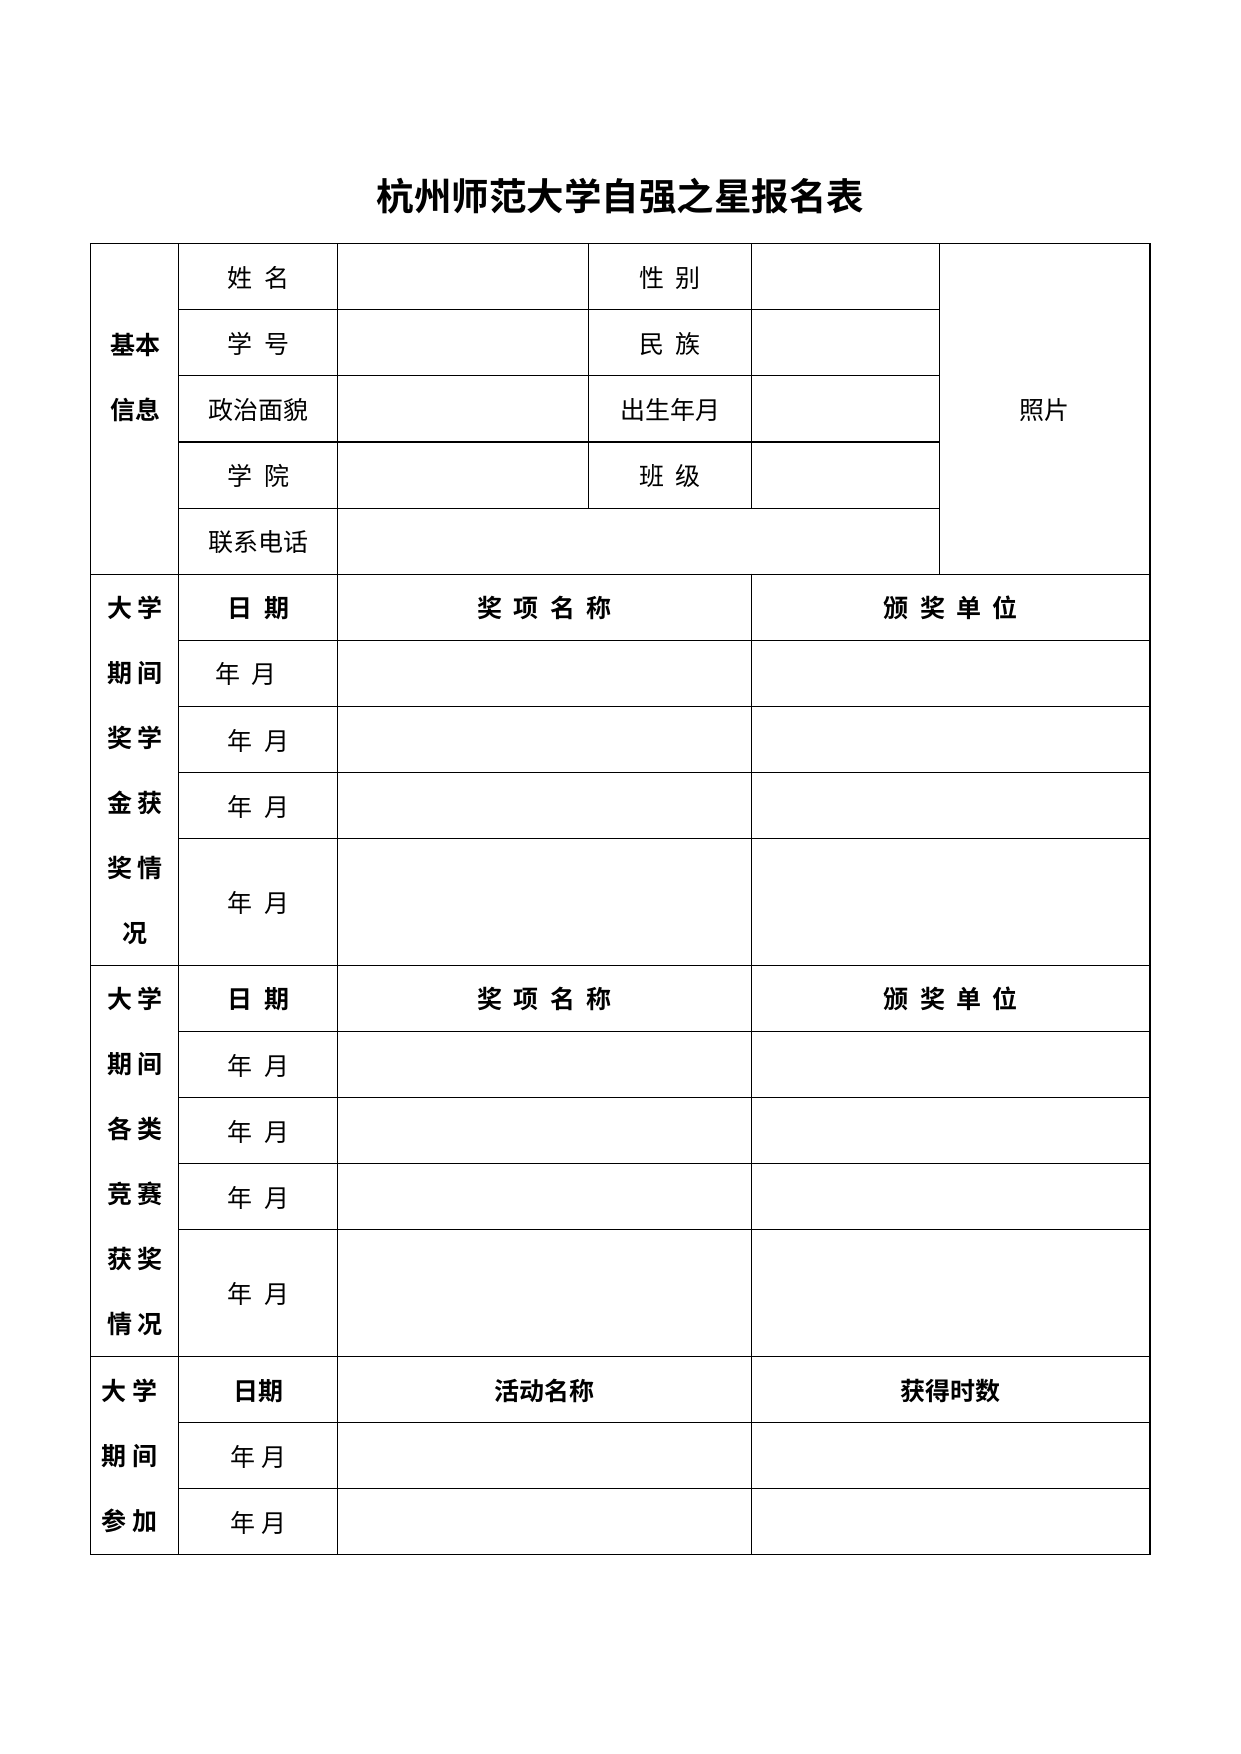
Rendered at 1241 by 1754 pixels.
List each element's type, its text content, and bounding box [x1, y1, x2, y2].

table_cell [338, 773, 751, 838]
table_cell [752, 1098, 1149, 1163]
table_cell [338, 1423, 751, 1488]
table_cell [752, 839, 1149, 964]
table_cell 年 月 [179, 1423, 337, 1488]
table_cell 年 月 [179, 1489, 337, 1554]
table_cell 活动名称 [338, 1357, 751, 1422]
table_cell 联系电话 [179, 509, 337, 573]
table_cell 大 学期 间参 加志 愿者 活动 具体 情况 [91, 1357, 178, 1554]
table_cell [338, 1230, 751, 1356]
table_cell [338, 376, 588, 441]
table_cell 日 期 [179, 966, 337, 1031]
table_cell [338, 310, 588, 375]
table_cell [752, 1032, 1149, 1097]
table_cell [338, 443, 588, 507]
table_cell 奖 项 名 称 [338, 966, 751, 1031]
table_cell [752, 443, 939, 507]
table_cell 年 月 [179, 773, 337, 838]
table_cell 学 号 [179, 310, 337, 375]
table_cell 学 院 [179, 443, 337, 507]
table_cell [338, 839, 751, 964]
table_header 基本信息 [91, 244, 178, 573]
table_cell 年 月 [179, 839, 337, 964]
table_cell [752, 376, 939, 441]
table_cell [752, 310, 939, 375]
table_cell 出生年月 [589, 376, 751, 441]
table_header 照片 [940, 244, 1149, 573]
table_cell [338, 1489, 751, 1554]
table_cell 年 月 [179, 707, 337, 772]
table_cell [752, 773, 1149, 838]
table_cell [338, 1098, 751, 1163]
table_cell 大 学 期 间 奖 学 金 获 奖 情况 [91, 575, 178, 964]
table_cell [752, 1164, 1149, 1229]
table_header 姓 名 [179, 244, 337, 309]
table_cell 颁 奖 单 位 [752, 575, 1149, 639]
table_cell 年 月 [179, 1032, 337, 1097]
table_header [752, 244, 939, 309]
table_cell 政治面貌 [179, 376, 337, 441]
table_cell 大 学 期 间 各 类 竞 赛 获 奖 情 况 [91, 966, 178, 1356]
table_cell 年 月 [179, 1098, 337, 1163]
table_cell [752, 1230, 1149, 1356]
table_cell [752, 641, 1149, 706]
table_header 性 别 [589, 244, 751, 309]
table_cell 年 月 [179, 1230, 337, 1356]
table_cell 班 级 [589, 443, 751, 507]
table_cell [338, 641, 751, 706]
table_cell [752, 1489, 1149, 1554]
table_cell 民 族 [589, 310, 751, 375]
table_cell 奖 项 名 称 [338, 575, 751, 639]
table_cell [338, 1164, 751, 1229]
table_cell 年 月 [179, 1164, 337, 1229]
table_header [338, 244, 588, 309]
table_cell 获得时数 [752, 1357, 1149, 1422]
table_cell 日期 [179, 1357, 337, 1422]
text 杭州师范大学自强之星报名表 [187, 162, 1053, 227]
table_cell [338, 1032, 751, 1097]
table_cell 颁 奖 单 位 [752, 966, 1149, 1031]
table_cell [338, 707, 751, 772]
table_cell [752, 707, 1149, 772]
table_cell [338, 509, 939, 573]
table_cell 日 期 [179, 575, 337, 639]
table_cell [752, 1423, 1149, 1488]
table_cell 年 月 [179, 641, 337, 706]
